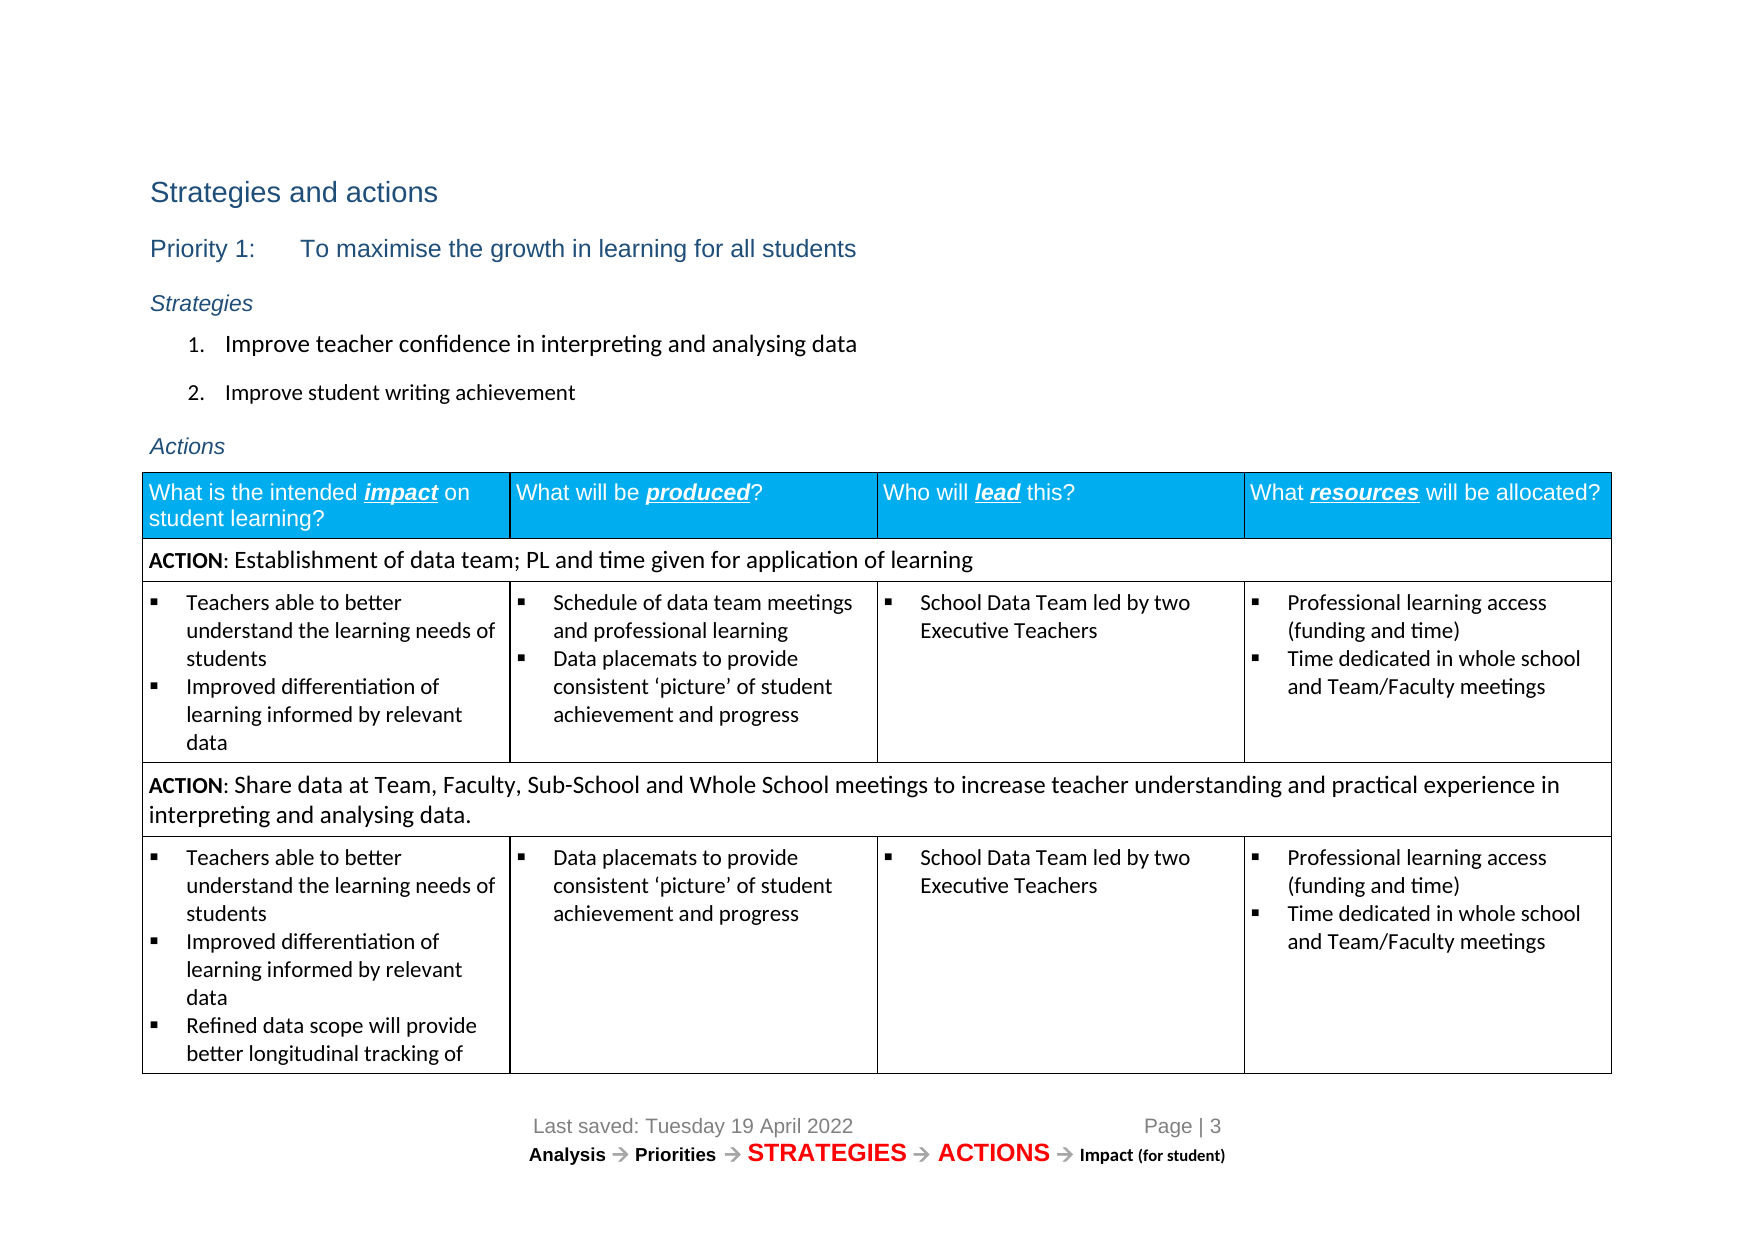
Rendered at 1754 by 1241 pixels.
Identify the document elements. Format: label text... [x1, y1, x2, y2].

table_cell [878, 837, 1244, 1073]
table_cell ACTION: Establishment of data team; PL and time given for application of learning [143, 539, 1611, 581]
table_header What resources will be allocated? [1245, 473, 1611, 538]
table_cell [1245, 837, 1611, 1073]
table_header What is the intended impact on student learning? [143, 473, 509, 538]
list Improve student writing achievement [187, 378, 1604, 406]
table_cell School Data Team led by two Executive Teachers [878, 582, 1244, 762]
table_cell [511, 837, 877, 1073]
table_cell Professional learning access (funding and time) Time dedicated in whole school and Team/Faculty meetings [1245, 582, 1611, 762]
subtitle Priority 1: To maximise the growth in learning for all students [150, 233, 1604, 262]
list Improve teacher confidence in interpreting and analysing data [187, 328, 1604, 359]
subtitle Strategies and actions [150, 175, 1604, 208]
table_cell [143, 837, 509, 1073]
subtitle Actions [150, 433, 1604, 459]
table_cell Schedule of data team meetings and professional learning Data placemats to provide consistent ‘picture’ of student achievement and progress [511, 582, 877, 762]
subtitle Strategies [150, 289, 1604, 316]
table_header What will be produced? [511, 473, 877, 538]
table_header Who will lead this? [878, 473, 1244, 538]
table_cell Teachers able to better understand the learning needs of students Improved differentiation of learning informed by relevant data [143, 582, 509, 762]
table_cell ACTION: Share data at Team, Faculty, Sub-School and Whole School meetings to increase teacher understanding and practical experience in interpreting and analysing data. [143, 763, 1611, 836]
